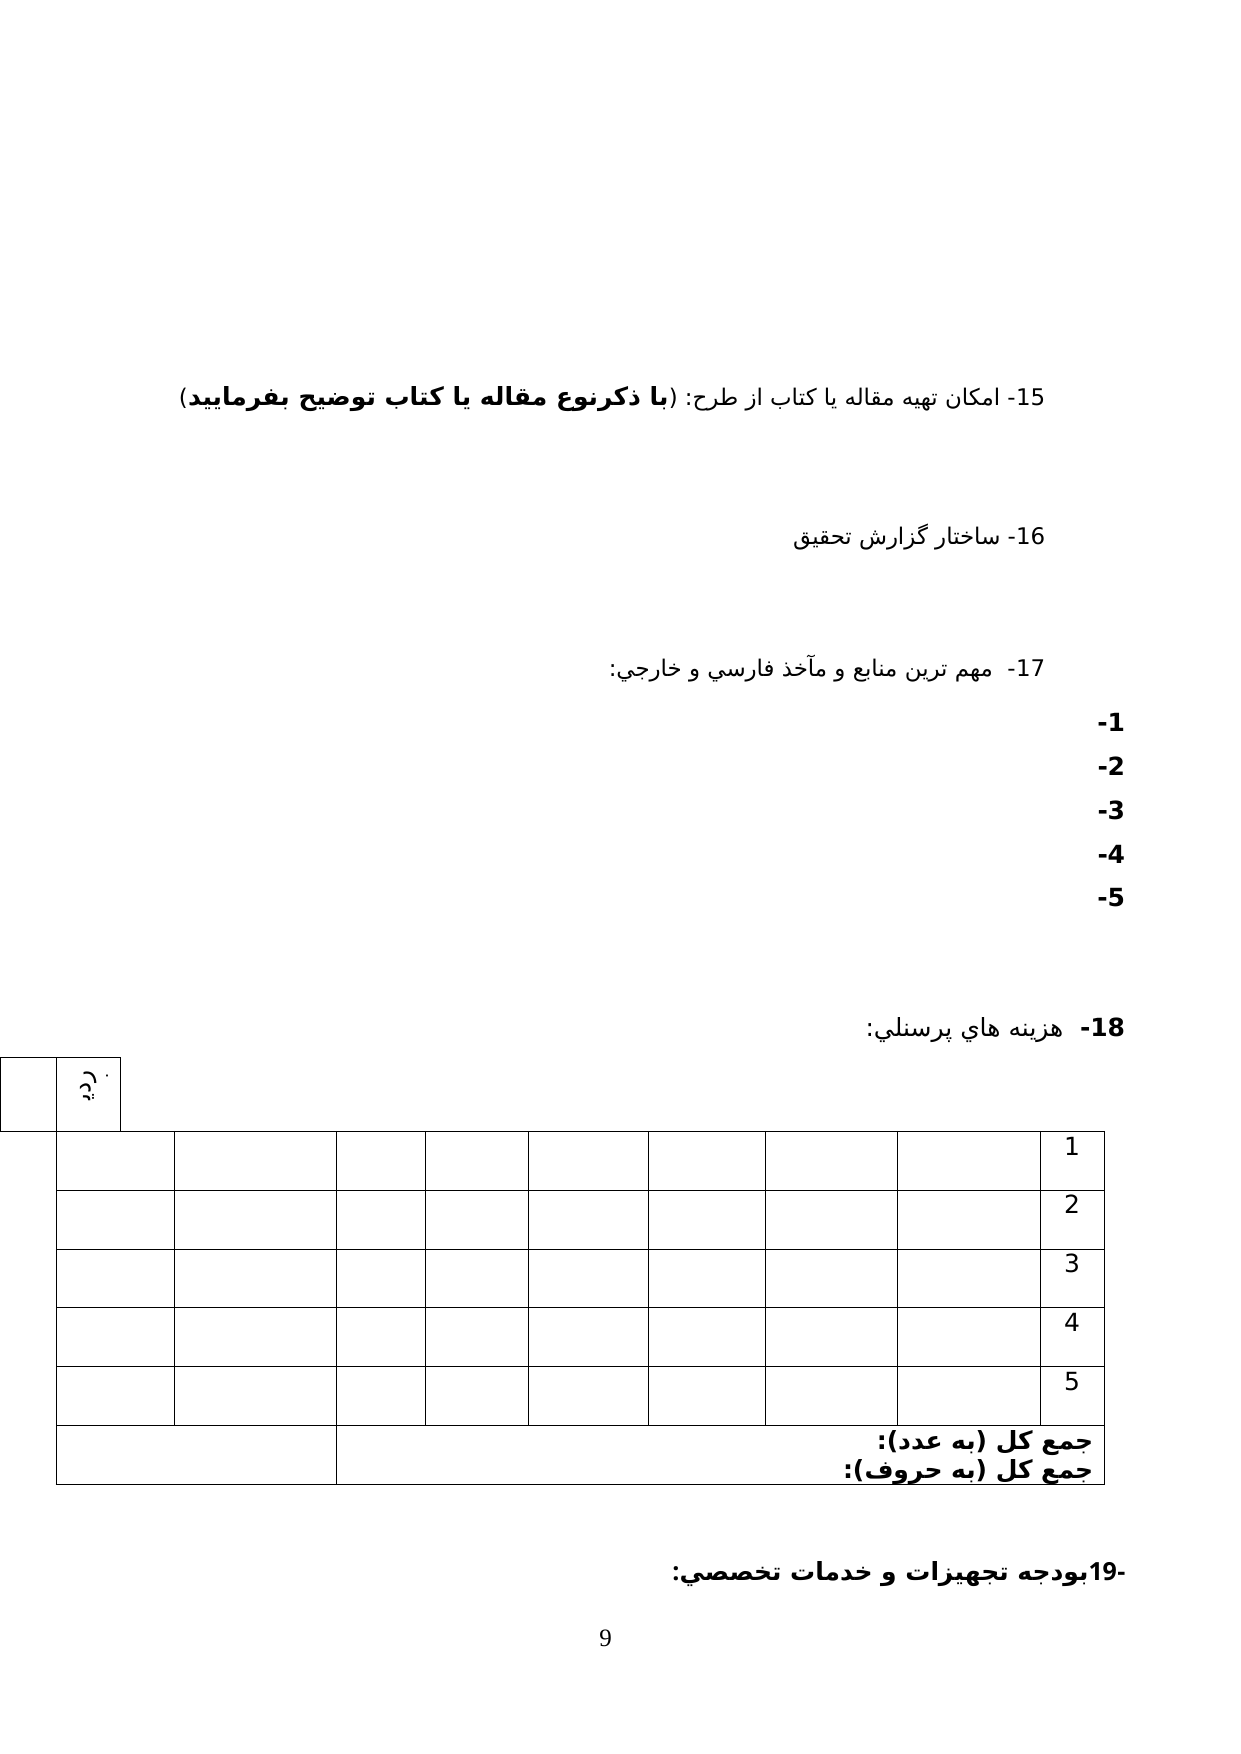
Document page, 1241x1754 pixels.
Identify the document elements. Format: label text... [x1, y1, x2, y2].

table_cell [57, 1132, 174, 1189]
table_cell [649, 1308, 765, 1366]
table_cell [175, 1250, 336, 1307]
table_cell [766, 1367, 897, 1425]
text 17- مهم ترين منابع و مآخذ فارسي و خارجي: [165, 656, 1045, 682]
table_cell [529, 1308, 648, 1366]
table_cell [529, 1250, 648, 1307]
table_header رديف [57, 1058, 120, 1131]
table_cell [766, 1191, 897, 1248]
table_cell [337, 1191, 425, 1248]
text 2- [165, 752, 1125, 781]
table_cell 5 [1041, 1367, 1104, 1425]
table_cell [337, 1367, 425, 1425]
text 3- [165, 796, 1125, 825]
table_cell [529, 1132, 648, 1189]
table_cell [337, 1250, 425, 1307]
table_cell جمع كل (به عدد): جمع كل (به حروف): [337, 1426, 1104, 1484]
table_cell [175, 1191, 336, 1248]
text 15- امکان تهیه مقاله یا کتاب از طرح: (با ذکرنوع مقاله یا کتاب توضیح بفرمایید) [165, 382, 1045, 411]
table_cell [57, 1367, 174, 1425]
text 5- [165, 883, 1125, 913]
table_cell [649, 1191, 765, 1248]
table_cell [898, 1132, 1040, 1189]
table_cell [426, 1132, 528, 1189]
table_cell [766, 1132, 897, 1189]
table_cell [57, 1250, 174, 1307]
table_cell [898, 1250, 1040, 1307]
table_cell [175, 1367, 336, 1425]
table_cell [649, 1132, 765, 1189]
table_cell 1 [1041, 1132, 1104, 1189]
table_cell 4 [1041, 1308, 1104, 1366]
table_cell [57, 1308, 174, 1366]
table_cell [175, 1132, 336, 1189]
text 1- [165, 708, 1125, 738]
text 4- [165, 840, 1125, 869]
table_cell [426, 1308, 528, 1366]
table_cell [898, 1308, 1040, 1366]
table_cell [649, 1367, 765, 1425]
table_cell [529, 1191, 648, 1248]
table_cell [426, 1250, 528, 1307]
table_cell [337, 1132, 425, 1189]
table_cell [766, 1308, 897, 1366]
table_cell [57, 1191, 174, 1248]
table_cell [426, 1367, 528, 1425]
table_cell [57, 1426, 336, 1484]
text 16- ساختار گزارش تحقیق [165, 523, 1045, 550]
table_cell [529, 1367, 648, 1425]
table_cell [337, 1308, 425, 1366]
table_cell [649, 1250, 765, 1307]
table_cell [766, 1250, 897, 1307]
table_cell [175, 1308, 336, 1366]
table_cell 3 [1041, 1250, 1104, 1307]
table_cell [898, 1367, 1040, 1425]
text -19بودجه تجهيزات و خدمات تخصصي: [165, 1557, 1125, 1586]
table_cell [898, 1191, 1040, 1248]
table_cell [426, 1191, 528, 1248]
table_cell 2 [1041, 1191, 1104, 1248]
text 18- هزينه هاي پرسنلي: [165, 1013, 1125, 1043]
